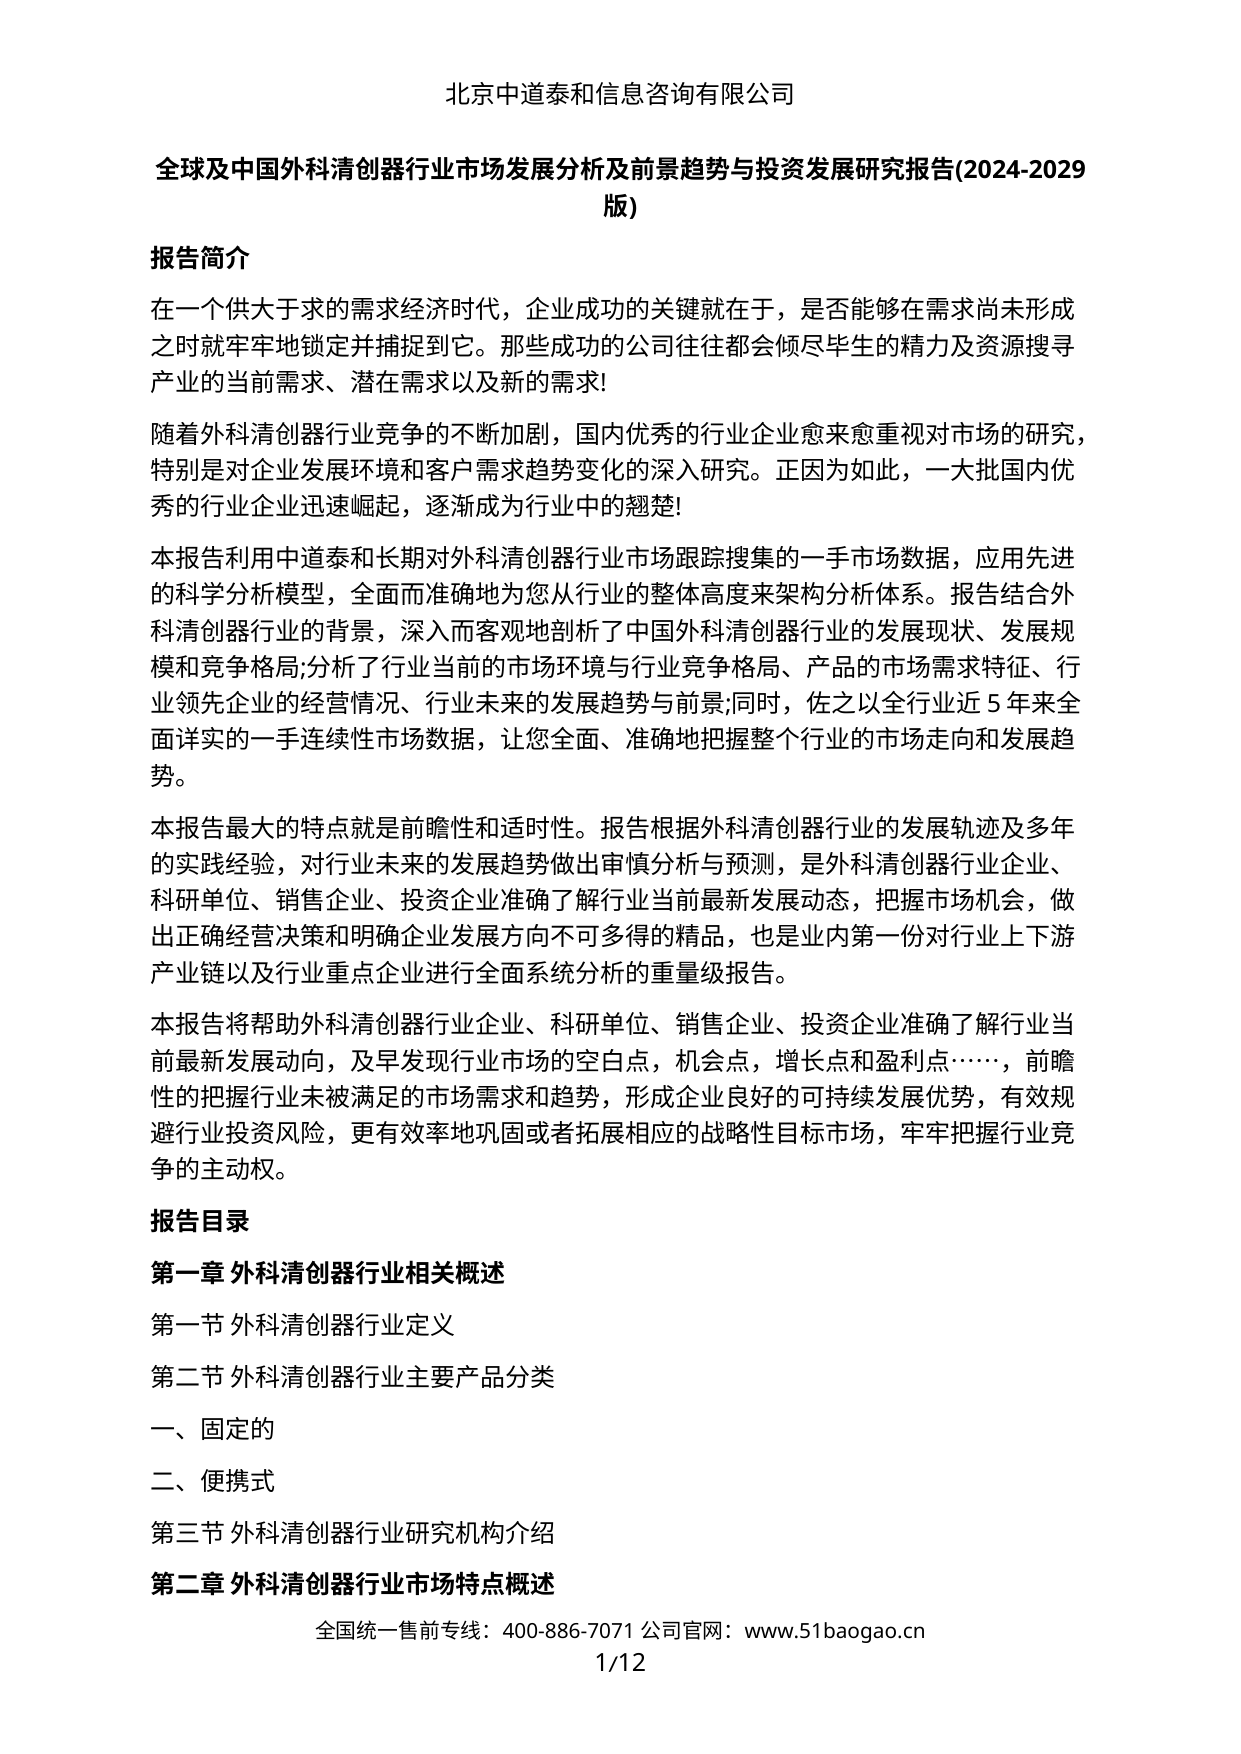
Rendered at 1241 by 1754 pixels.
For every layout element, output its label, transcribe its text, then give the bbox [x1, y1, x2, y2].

text 二、便携式 [150, 1461, 1090, 1497]
text 第二节 外科清创器行业主要产品分类 [150, 1357, 1090, 1394]
text 本报告最大的特点就是前瞻性和适时性。报告根据外科清创器行业的发展轨迹及多年的实践经验，对行业未来的发展趋势做出审慎分析与预测，是外科清创器行业企业、科研单位、销售企业、投资企业准确了解行业当前最新发展动态，把握市场机会，做出正确经营决策和明确企业发展方向不可多得的精品，也是业内第一份对行业上下游产业链以及行业重点企业进行全面系统分析的重量级报告。 [150, 808, 1090, 989]
text 一、固定的 [150, 1409, 1090, 1446]
text 本报告将帮助外科清创器行业企业、科研单位、销售企业、投资企业准确了解行业当前最新发展动向，及早发现行业市场的空白点，机会点，增长点和盈利点……，前瞻性的把握行业未被满足的市场需求和趋势，形成企业良好的可持续发展优势，有效规避行业投资风险，更有效率地巩固或者拓展相应的战略性目标市场，牢牢把握行业竞争的主动权。 [150, 1005, 1090, 1186]
text 本报告利用中道泰和长期对外科清创器行业市场跟踪搜集的一手市场数据，应用先进的科学分析模型，全面而准确地为您从行业的整体高度来架构分析体系。报告结合外科清创器行业的背景，深入而客观地剖析了中国外科清创器行业的发展现状、发展规模和竞争格局;分析了行业当前的市场环境与行业竞争格局、产品的市场需求特征、行业领先企业的经营情况、行业未来的发展趋势与前景;同时，佐之以全行业近5年来全面详实的一手连续性市场数据，让您全面、准确地把握整个行业的市场走向和发展趋势。 [150, 539, 1090, 792]
text 第二章 外科清创器行业市场特点概述 [150, 1565, 1090, 1601]
text 第一章 外科清创器行业相关概述 [150, 1254, 1090, 1290]
text 在一个供大于求的需求经济时代，企业成功的关键就在于，是否能够在需求尚未形成之时就牢牢地锁定并捕捉到它。那些成功的公司往往都会倾尽毕生的精力及资源搜寻产业的当前需求、潜在需求以及新的需求! [150, 290, 1090, 399]
text 报告目录 [150, 1202, 1090, 1238]
text 全球及中国外科清创器行业市场发展分析及前景趋势与投资发展研究报告(2024-2029版) [150, 150, 1090, 222]
text 随着外科清创器行业竞争的不断加剧，国内优秀的行业企业愈来愈重视对市场的研究，特别是对企业发展环境和客户需求趋势变化的深入研究。正因为如此，一大批国内优秀的行业企业迅速崛起，逐渐成为行业中的翘楚! [150, 414, 1090, 523]
text 第一节 外科清创器行业定义 [150, 1306, 1090, 1342]
text 报告简介 [150, 238, 1090, 274]
text 第三节 外科清创器行业研究机构介绍 [150, 1513, 1090, 1549]
